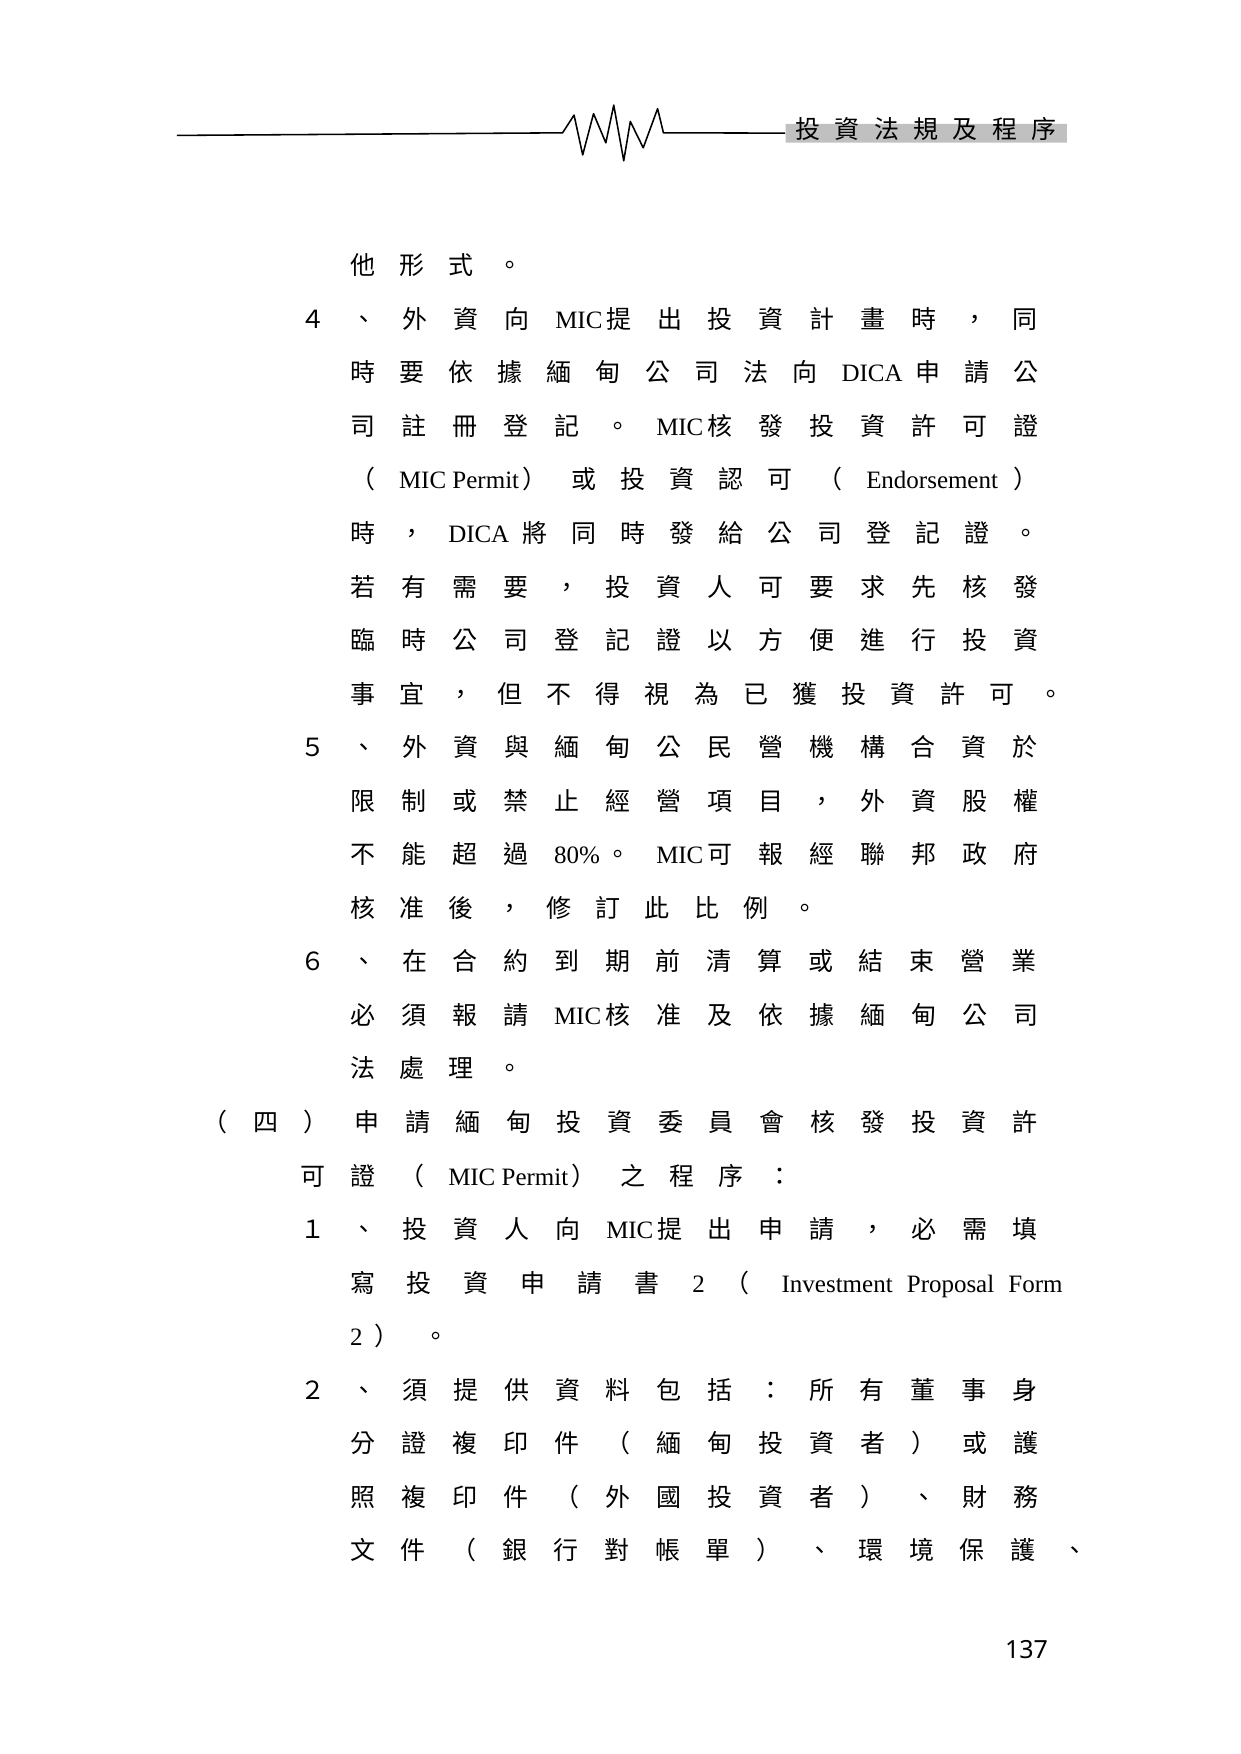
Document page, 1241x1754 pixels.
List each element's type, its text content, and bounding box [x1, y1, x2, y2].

text １、投資人向MIC提出申請，必需填寫投資申請書2（Investment Proposal Form 2）。 [276, 1201, 1063, 1362]
text （四）申請緬甸投資委員會核發投資許可證（MIC Permit）之程序： [202, 1094, 1063, 1201]
text ５、外資與緬甸公民營機構合資於限制或禁止經營項目，外資股權不能超過80%。MIC可報經聯邦政府核准後，修訂此比例。 [276, 719, 1063, 933]
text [276, 1362, 1063, 1576]
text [276, 237, 1063, 291]
text ４、外資向MIC提出投資計畫時，同時要依據緬甸公司法向DICA申請公司註冊登記。MIC核發投資許可證（MIC Permit）或投資認可（Endorsement）時，DICA將同時發給公司登記證。若有需要，投資人可要求先核發臨時公司登記證以方便進行投資事宜，但不得視為已獲投資許可。 [276, 291, 1063, 719]
text ６、在合約到期前清算或結束營業，必須報請MIC核准及依據緬甸公司法處理。 [276, 933, 1063, 1094]
